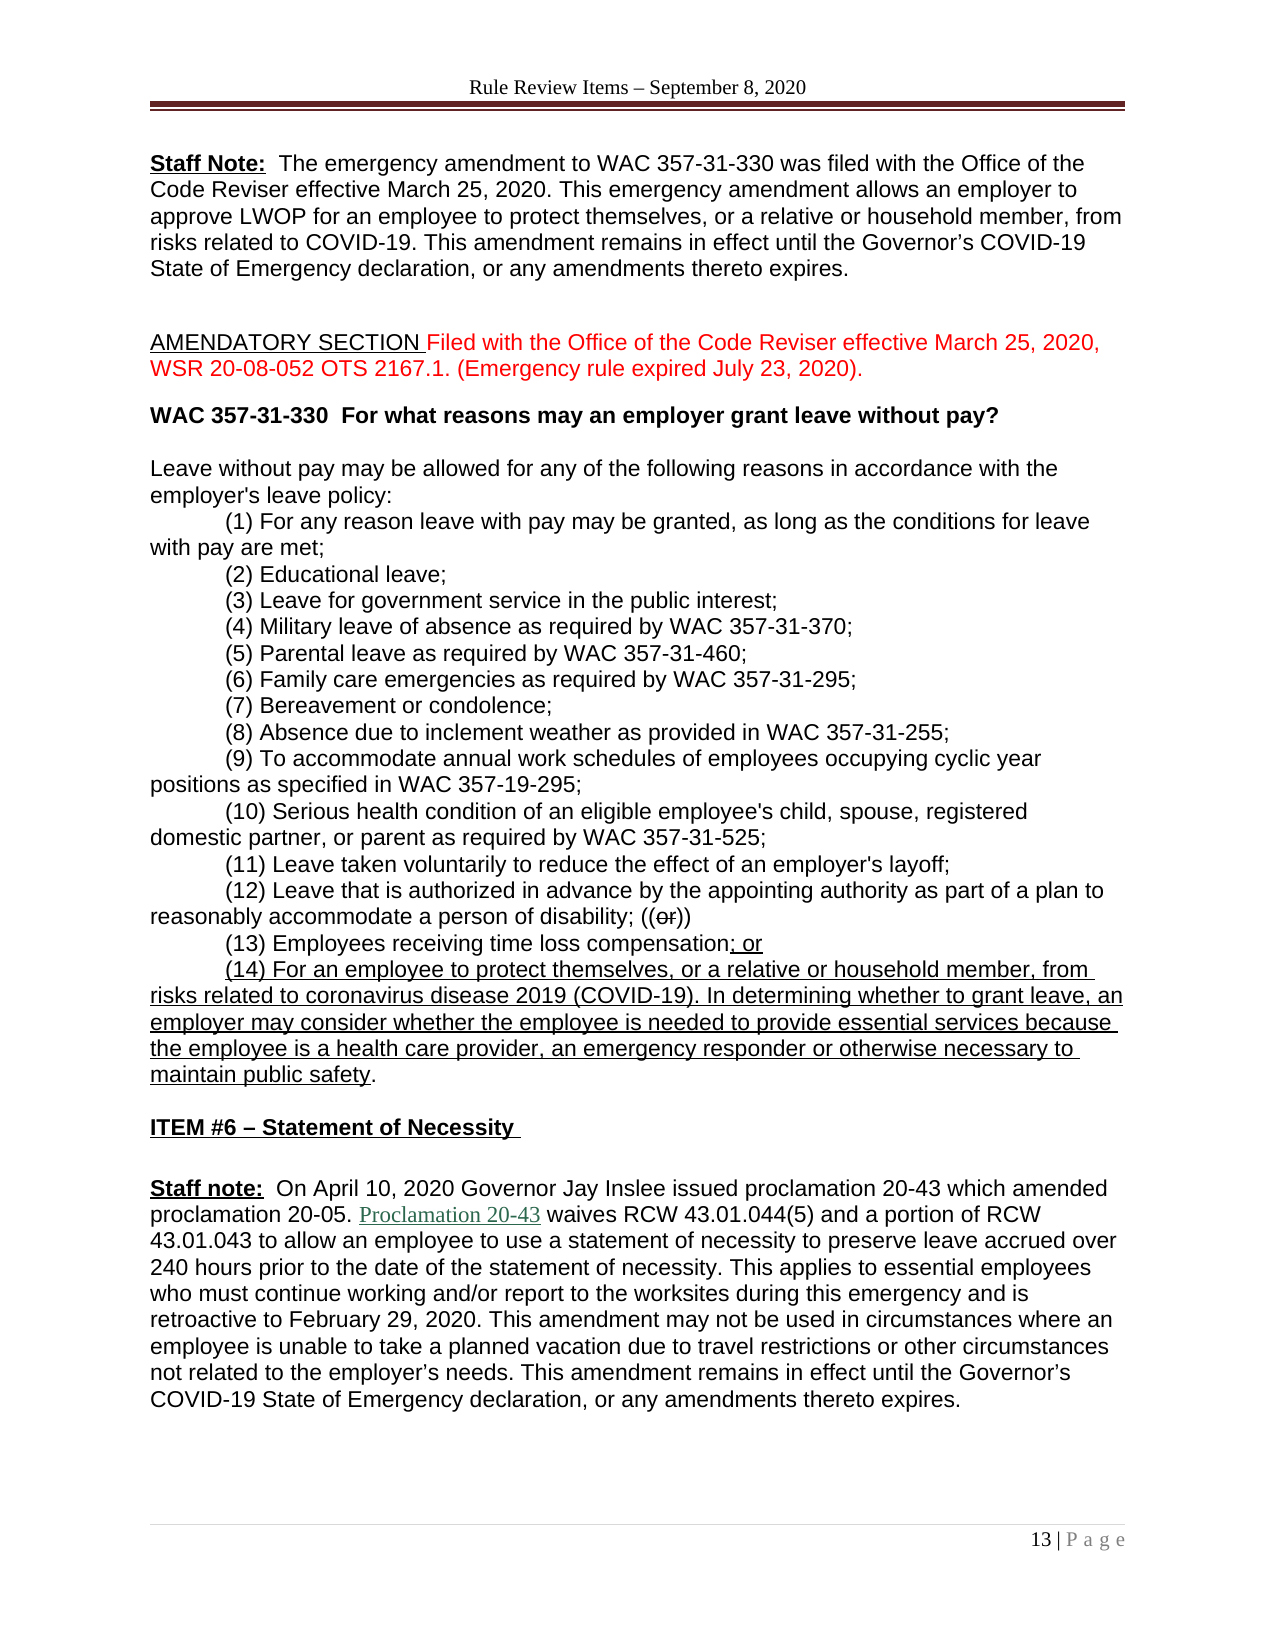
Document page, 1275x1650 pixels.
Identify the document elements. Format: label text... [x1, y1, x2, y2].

text (2) Educational leave; [150, 561, 1125, 587]
text ITEM #6 – Statement of Necessity [150, 1114, 1125, 1140]
text WAC 357-31-330 For what reasons may an employer grant leave without pay? [150, 402, 1125, 429]
text (11) Leave taken voluntarily to reduce the effect of an employer's layoff; [150, 851, 1125, 877]
text (5) Parental leave as required by WAC 357-31-460; [150, 640, 1125, 666]
text Leave without pay may be allowed for any of the following reasons in accordance with the employer's leave policy: [150, 455, 1125, 508]
text Staff Note: The emergency amendment to WAC 357-31-330 was filed with the Office of the Code Reviser effective March 25, 2020. This emergency amendment allows an employer to approve LWOP for an employee to protect themselves, or a relative or household member, from risks related to COVID-19. This amendment remains in effect until the Governor’s COVID-19 State of Emergency declaration, or any amendments thereto expires. [150, 150, 1125, 282]
text (10) Serious health condition of an eligible employee's child, spouse, registered domestic partner, or parent as required by WAC 357-31-525; [150, 798, 1125, 851]
text AMENDATORY SECTION Filed with the Office of the Code Reviser effective March 25, 2020, WSR 20-08-052 OTS 2167.1. (Emergency rule expired July 23, 2020). [150, 329, 1125, 382]
text (1) For any reason leave with pay may be granted, as long as the conditions for leave with pay are met; [150, 508, 1125, 561]
text (3) Leave for government service in the public interest; [150, 587, 1125, 613]
text (6) Family care emergencies as required by WAC 357-31-295; [150, 666, 1125, 692]
text (4) Military leave of absence as required by WAC 357-31-370; [150, 613, 1125, 640]
text (14) For an employee to protect themselves, or a relative or household member, from risks related to coronavirus disease 2019 (COVID-19). In determining whether to grant leave, an employer may consider whether the employee is needed to provide essential services because the employee is a health care provider, an emergency responder or otherwise necessary to maintain public safety. [150, 956, 1125, 1088]
text (8) Absence due to inclement weather as provided in WAC 357-31-255; [150, 719, 1125, 745]
text Staff note: On April 10, 2020 Governor Jay Inslee issued proclamation 20-43 which amended proclamation 20-05. Proclamation 20-43 waives RCW 43.01.044(5) and a portion of RCW 43.01.043 to allow an employee to use a statement of necessity to preserve leave accrued over 240 hours prior to the date of the statement of necessity. This applies to essential employees who must continue working and/or report to the worksites during this emergency and is retroactive to February 29, 2020. This amendment may not be used in circumstances where an employee is unable to take a planned vacation due to travel restrictions or other circumstances not related to the employer’s needs. This amendment remains in effect until the Governor’s COVID-19 State of Emergency declaration, or any amendments thereto expires. [150, 1174, 1125, 1412]
text (12) Leave that is authorized in advance by the appointing authority as part of a plan to reasonably accommodate a person of disability; ((or)) [150, 877, 1125, 929]
text (9) To accommodate annual work schedules of employees occupying cyclic year positions as specified in WAC 357-19-295; [150, 745, 1125, 798]
text (7) Bereavement or condolence; [150, 692, 1125, 719]
text (13) Employees receiving time loss compensation; or [150, 929, 1125, 956]
